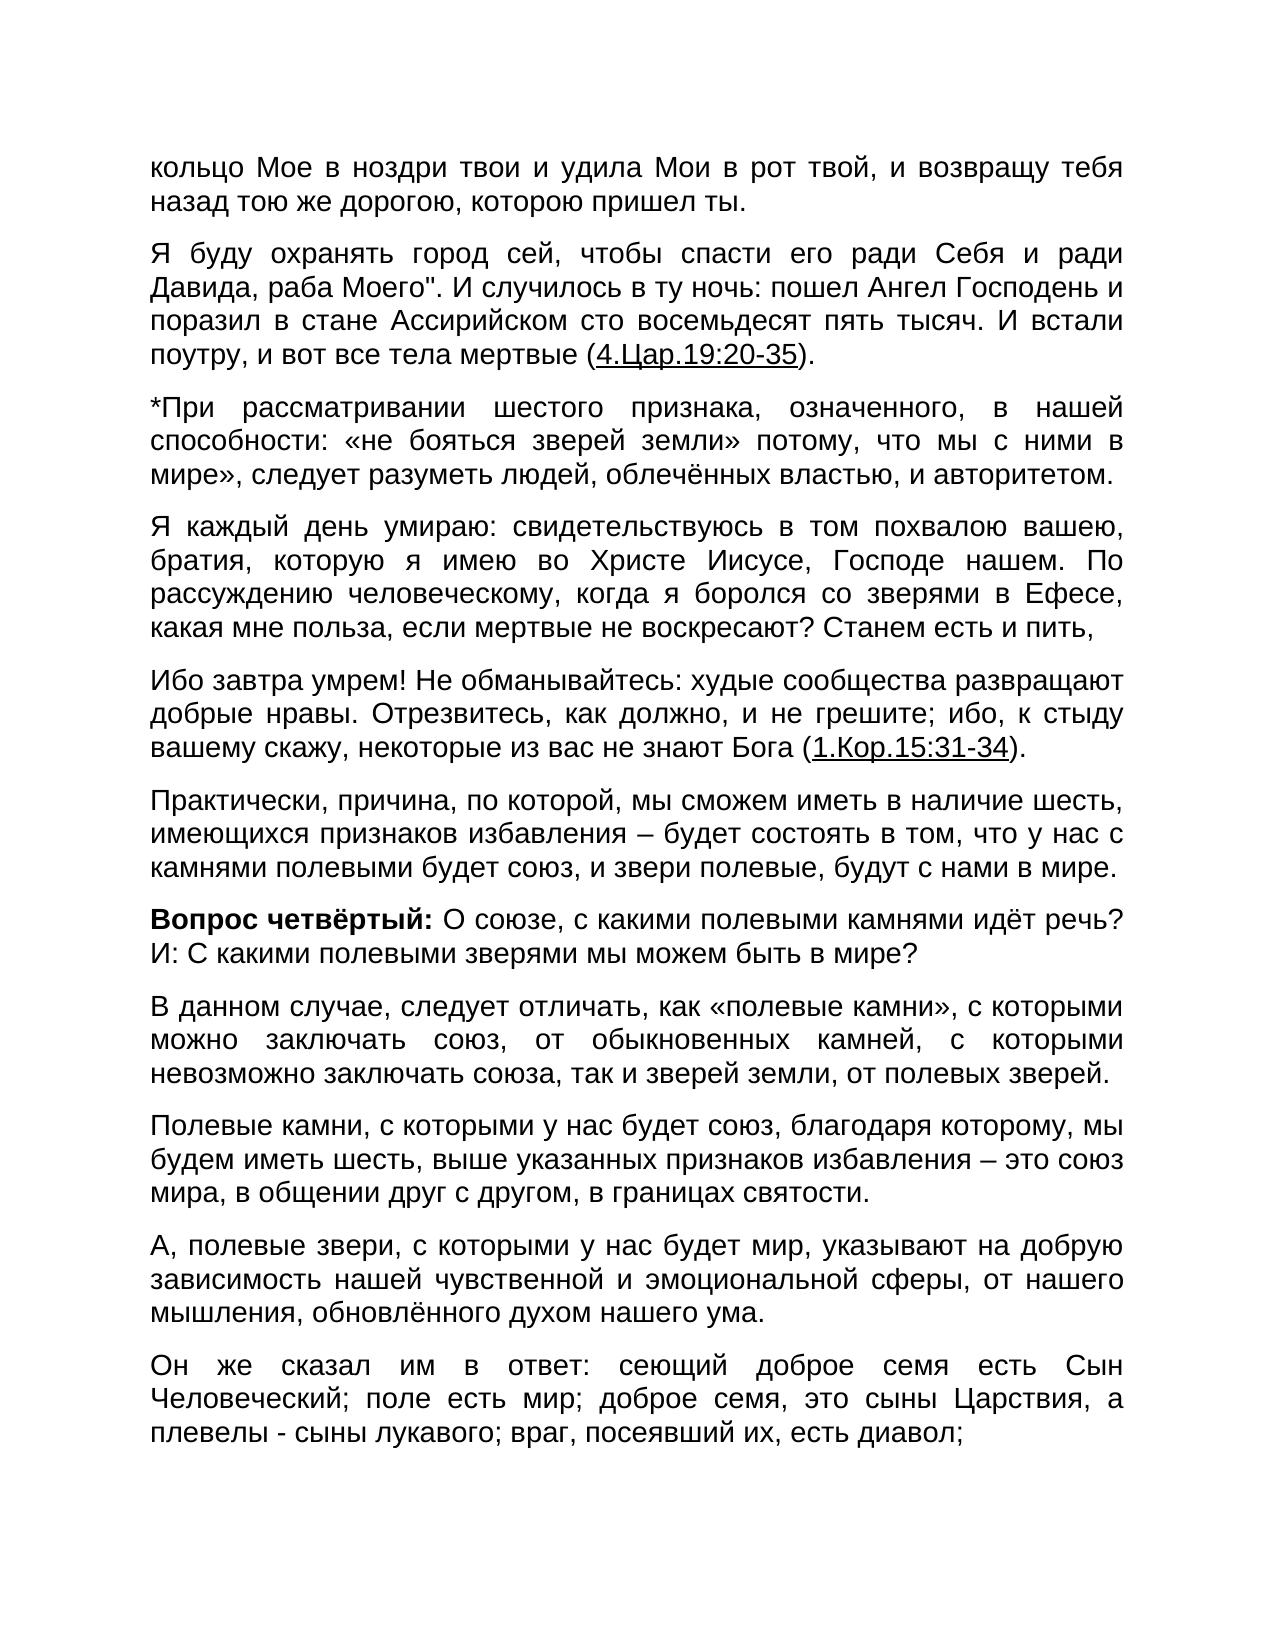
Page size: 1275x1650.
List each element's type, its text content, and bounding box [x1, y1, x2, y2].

text Полевые камни, с которыми у нас будет союз, благодаря которому, мы будем иметь шесть, выше указанных признаков избавления – это союз мира, в общении друг с другом, в границах святости. [150, 1108, 1125, 1209]
text Ибо завтра умрем! Не обманывайтесь: худые сообщества развращают добрые нравы. Отрезвитесь, как должно, и не грешите; ибо, к стыду вашему скажу, некоторые из вас не знают Бога (1.Кор.15:31-34). [150, 663, 1125, 763]
text В данном случае, следует отличать, как «полевые камни», с которыми можно заключать союз, от обыкновенных камней, с которыми невозможно заключать союза, так и зверей земли, от полевых зверей. [150, 988, 1125, 1089]
text Вопрос четвёртый: О союзе, с какими полевыми камнями идёт речь? И: С какими полевыми зверями мы можем быть в мире? [150, 902, 1125, 969]
text А, полевые звери, с которыми у нас будет мир, указывают на добрую зависимость нашей чувственной и эмоциональной сферы, от нашего мышления, обновлённого духом нашего ума. [150, 1228, 1125, 1329]
text Практически, причина, по которой, мы сможем иметь в наличие шесть, имеющихся признаков избавления – будет состоять в том, что у нас с камнями полевыми будет союз, и звери полевые, будут с нами в мире. [150, 782, 1125, 883]
text *При рассматривании шестого признака, означенного, в нашей способности: «не бояться зверей земли» потому, что мы с ними в мире», следует разуметь людей, облечённых властью, и авторитетом. [150, 389, 1125, 490]
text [150, 150, 1125, 217]
text Я каждый день умираю: свидетельствуюсь в том похвалою вашею, братия, которую я имею во Христе Иисусе, Господе нашем. По рассуждению человеческому, когда я боролся со зверями в Ефесе, какая мне польза, если мертвые не воскресают? Станем есть и пить, [150, 509, 1125, 643]
text Я буду охранять город сей, чтобы спасти его ради Себя и ради Давида, раба Моего". И случилось в ту ночь: пошел Ангел Господень и поразил в стане Ассирийском сто восемьдесят пять тысяч. И встали поутру, и вот все тела мертвые (4.Цар.19:20-35). [150, 236, 1125, 370]
text Он же сказал им в ответ: сеющий доброе семя есть Сын Человеческий; поле есть мир; доброе семя, это сыны Царствия, а плевелы - сыны лукавого; враг, посеявший их, есть диавол; [150, 1348, 1125, 1448]
